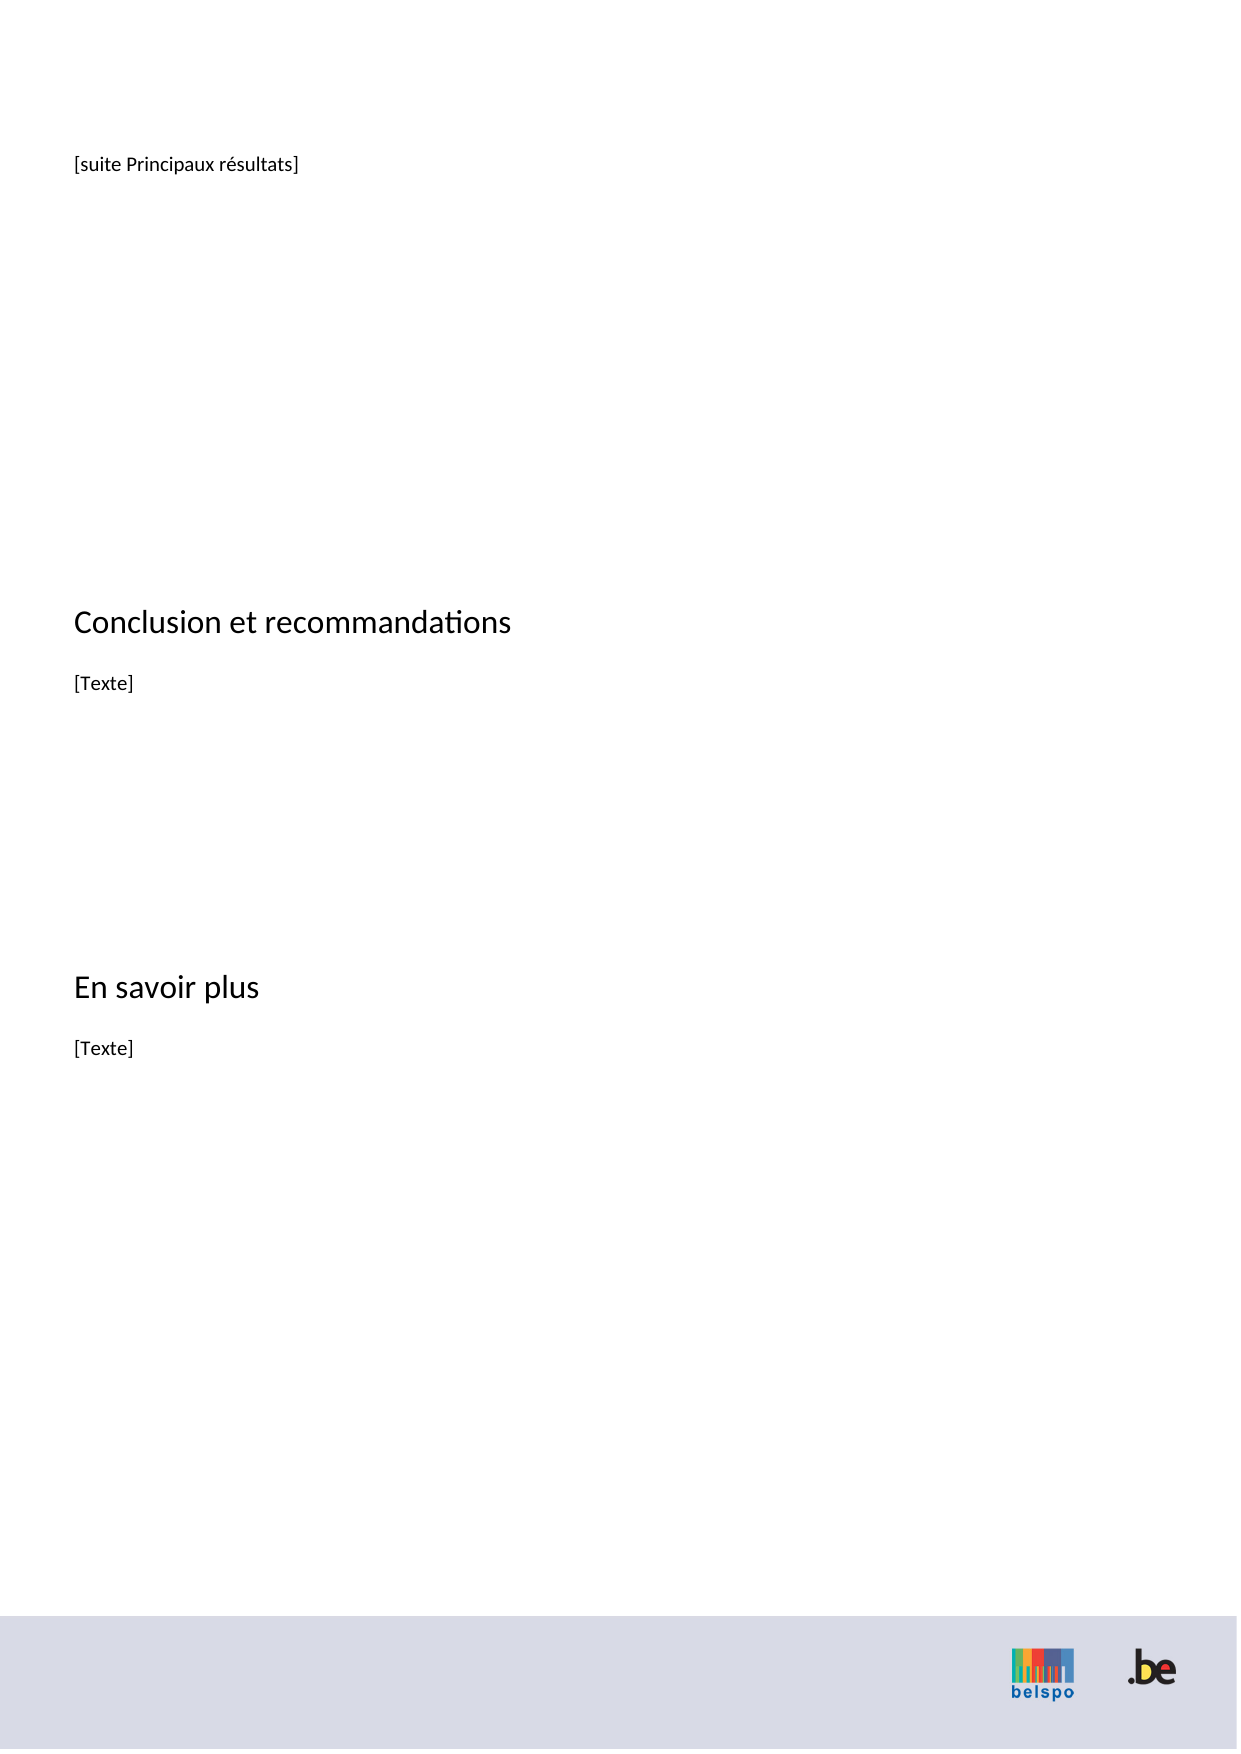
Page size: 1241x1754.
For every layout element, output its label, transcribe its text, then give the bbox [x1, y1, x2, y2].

text En savoir plus [74, 966, 1181, 1007]
picture [0, 1611, 1236, 1749]
text Conclusion et recommandations [74, 601, 1181, 642]
text [Texte] [74, 1034, 1166, 1061]
text [Texte] [74, 669, 1166, 696]
text [suite Principaux résultats] [74, 150, 1166, 177]
